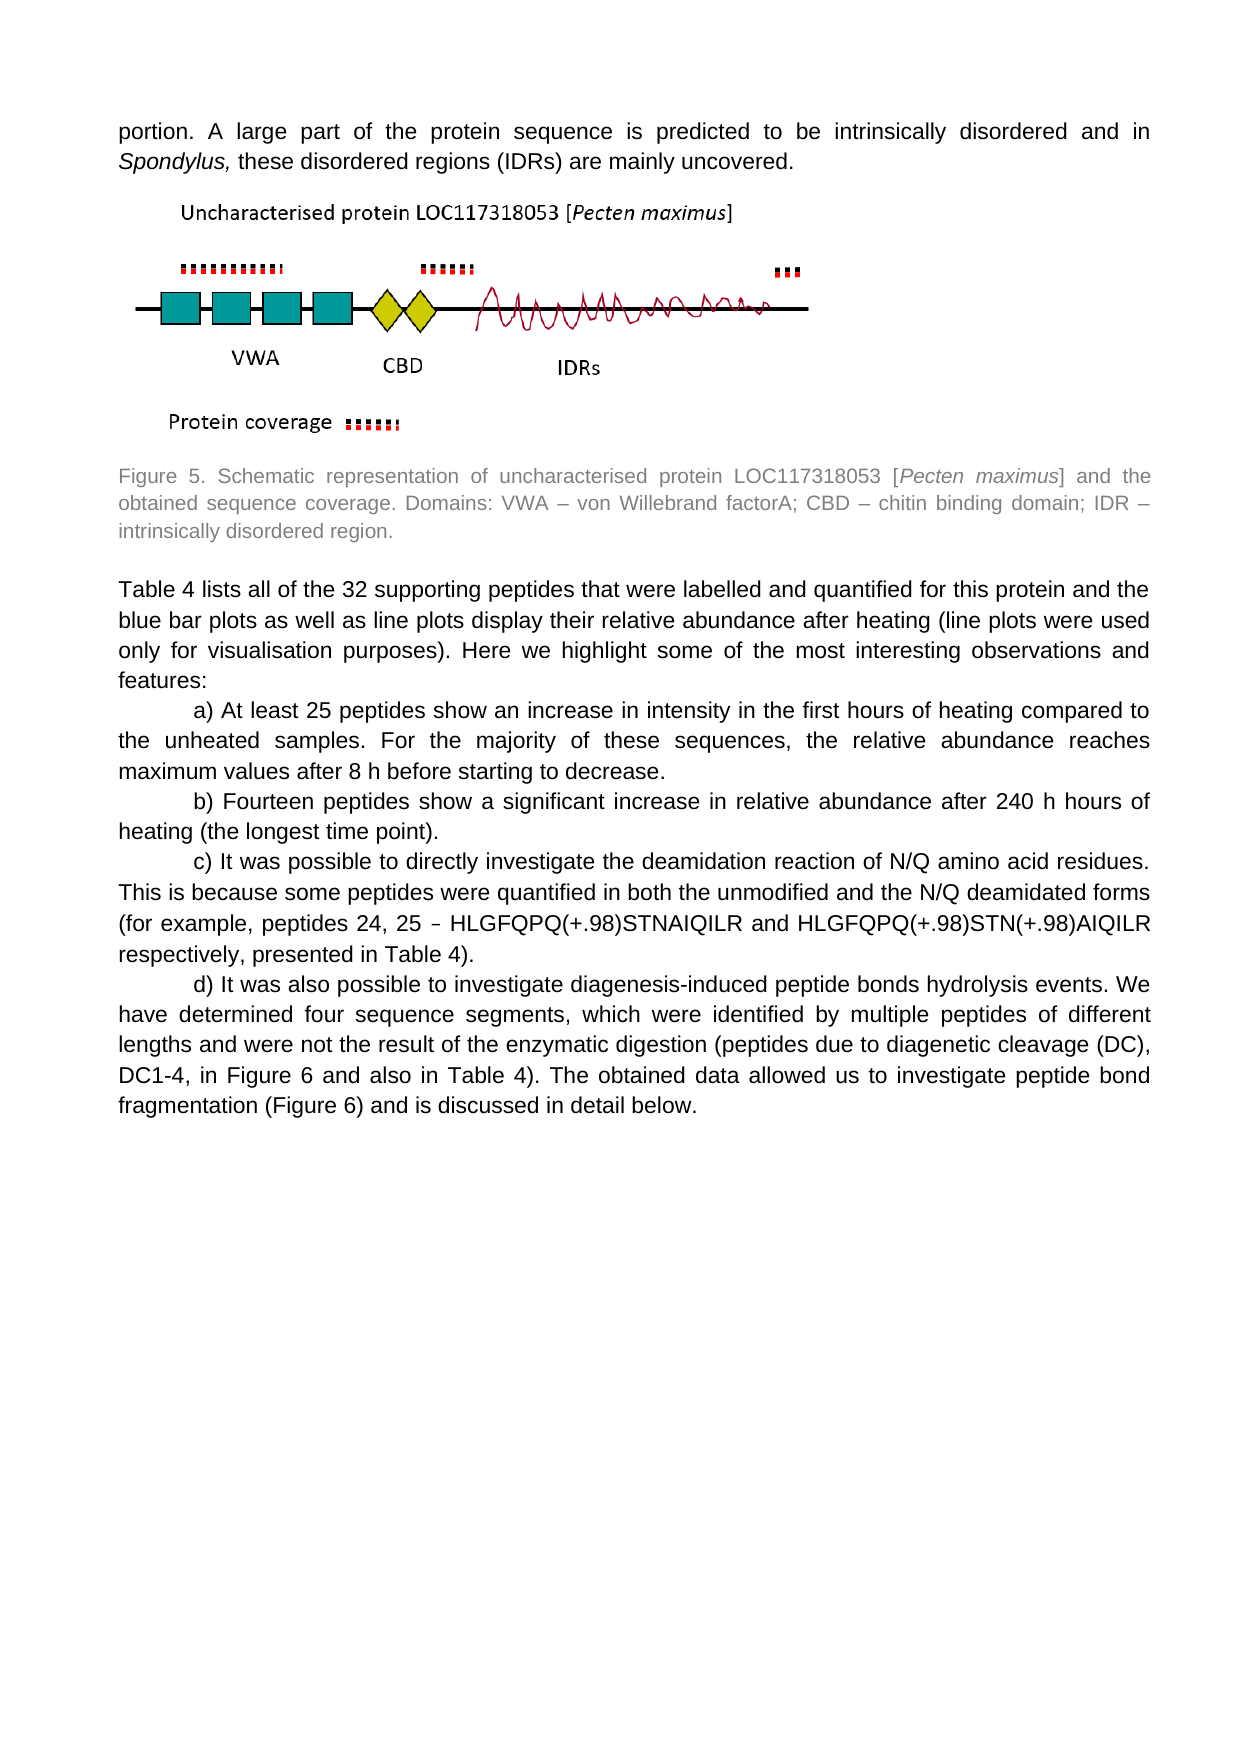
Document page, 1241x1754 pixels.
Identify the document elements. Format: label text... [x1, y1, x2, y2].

text d) It was also possible to investigate diagenesis-induced peptide bonds hydrolysis events. We have determined four sequence segments, which were identified by multiple peptides of different lengths and were not the result of the enzymatic digestion (peptides due to diagenetic cleavage (DC), DC1-4, in Figure 6 and also in Table 4). The obtained data allowed us to investigate peptide bond fragmentation (Figure 6) and is discussed in detail below. [118, 971, 1152, 1118]
text b) Fourteen peptides show a significant increase in relative abundance after 240 h hours of heating (the longest time point). [118, 788, 1152, 844]
picture [118, 178, 834, 460]
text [118, 118, 1152, 175]
text Table 4 lists all of the 32 supporting peptides that were labelled and quantified for this protein and the blue bar plots as well as line plots display their relative abundance after heating (line plots were used only for visualisation purposes). Here we highlight some of the most interesting observations and features: [118, 576, 1152, 693]
text c) It was possible to directly investigate the deamidation reaction of N/Q amino acid residues. This is because some peptides were quantified in both the unmodified and the N/Q deamidated forms (for example, peptides 24, 25 ‒ HLGFQPQ(+.98)STNAIQILR and HLGFQPQ(+.98)STN(+.98)AIQILR respectively, presented in Table 4). [118, 848, 1152, 967]
text Figure 5. Schematic representation of uncharacterised protein LOC117318053 [Pecten maximus] and the obtained sequence coverage. Domains: VWA ‒ von Willebrand factorA; CBD ‒ chitin binding domain; IDR ‒ intrinsically disordered region. [118, 464, 1152, 543]
text a) At least 25 peptides show an increase in intensity in the first hours of heating compared to the unheated samples. For the majority of these sequences, the relative abundance reaches maximum values after 8 h before starting to decrease. [118, 697, 1152, 784]
